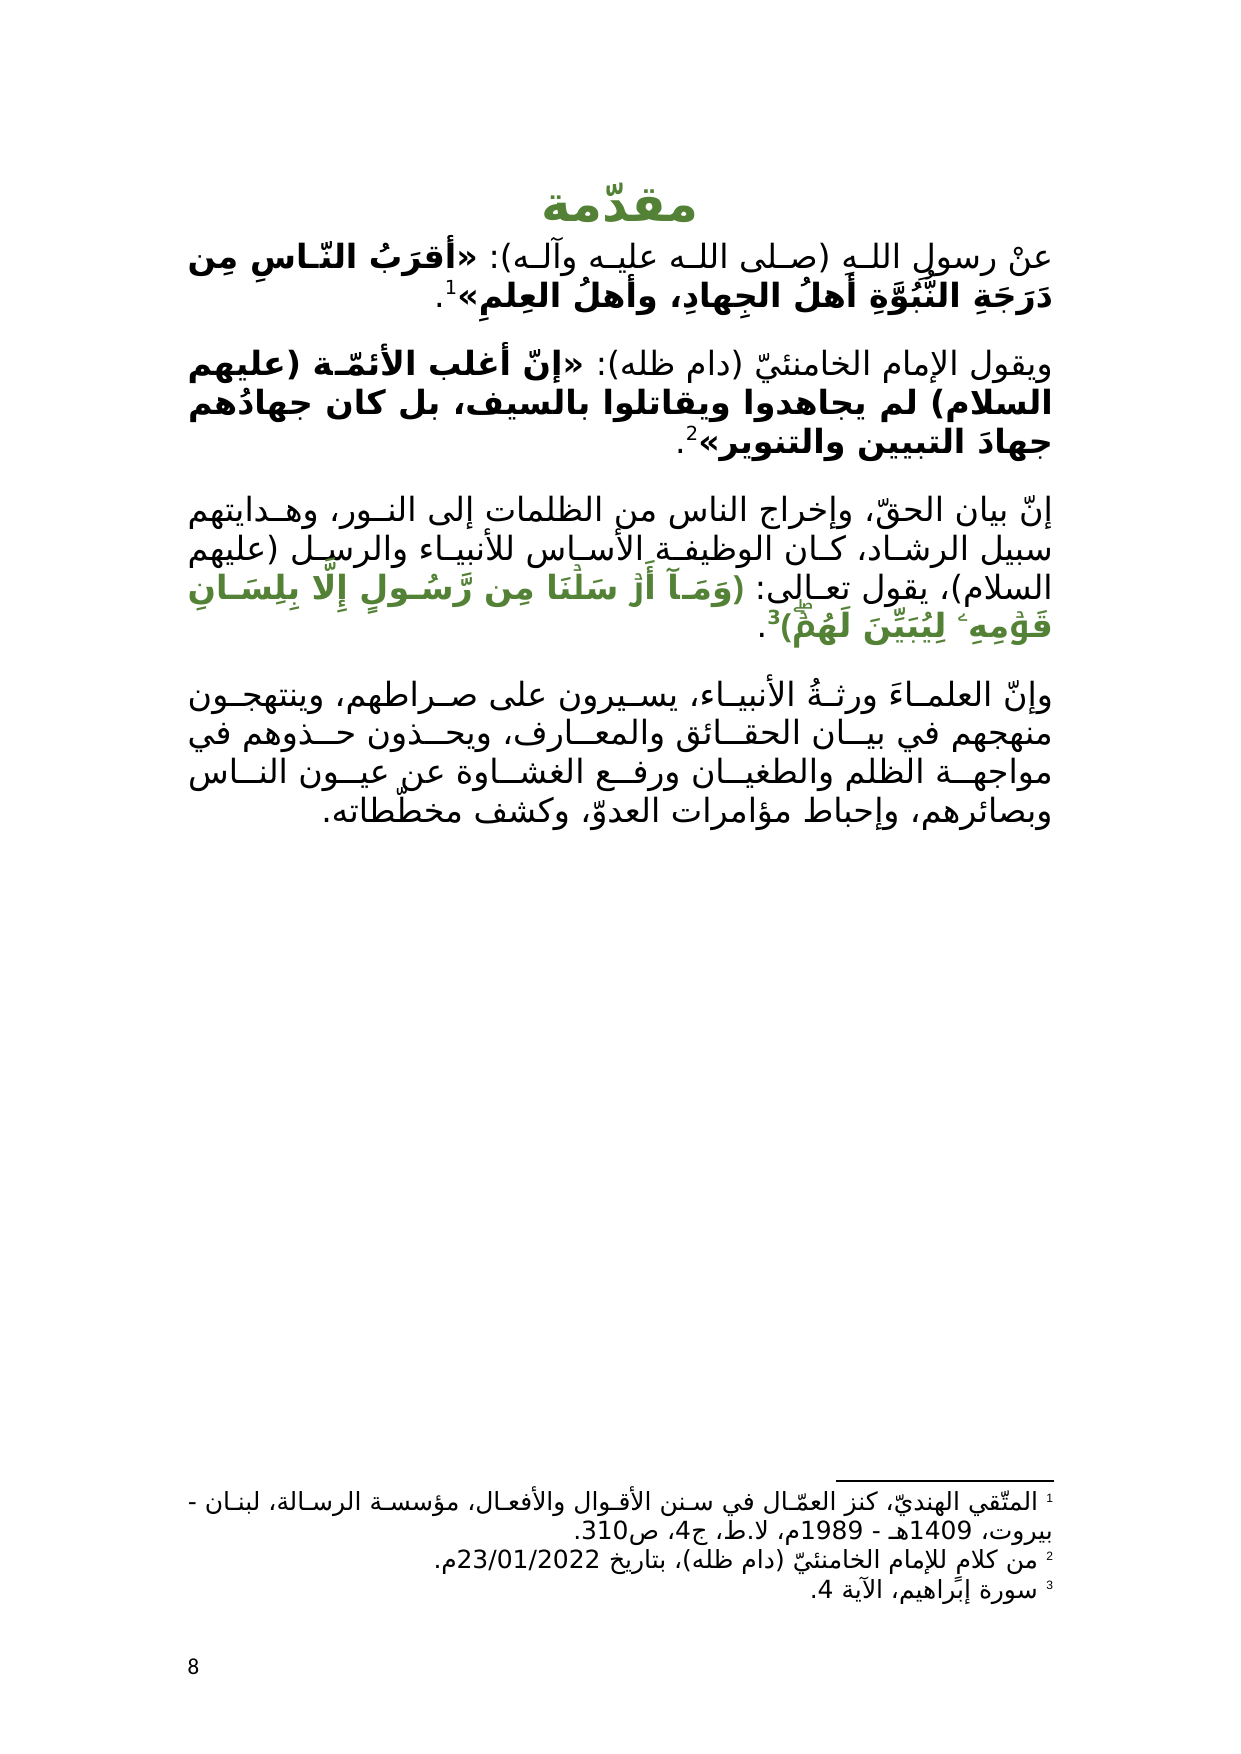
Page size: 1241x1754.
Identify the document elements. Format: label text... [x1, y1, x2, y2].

subtitle مقدّمة [187, 175, 1053, 233]
text وإنّ العلماءَ ورثةُ الأنبياء، يسيرون على صراطهم، وينتهجون منهجهم في بيان الحقائق والمعارف، ويحذون حذوهم في مواجهة الظلم والطغيان ورفع الغشاوة عن عيون الناس وبصائرهم، وإحباط مؤامرات العدوّ، وكشف مخطّطاته. [187, 675, 1053, 830]
text عنْ رسولِ اللهِ (صلى الله عليه وآله): «أقرَبُ النّاسِ مِن دَرَجَةِ النُّبُوَّةِ أهلُ الجِهادِ، وأهلُ العِلمِ». [187, 238, 1053, 316]
text إنّ بيان الحقّ، وإخراج الناس من الظلمات إلى النور، وهدايتهم سبيل الرشاد، كان الوظيفة الأساس للأنبياء والرسل (عليهم السلام)، يقول تعالى: ﴿وَمَآ أَرۡسَلۡنَا مِن رَّسُولٍ إِلَّا بِلِسَانِ قَوۡمِهِۦ لِيُبَيِّنَ لَهُمۡۖ﴾. [187, 490, 1053, 646]
text ويقول الإمام الخامنئيّ (دام ظله): «إنّ أغلب الأئمّة (عليهم السلام) لم يجاهدوا ويقاتلوا بالسيف، بل كان جهادُهم جهادَ التبيين والتنوير». [187, 345, 1053, 461]
